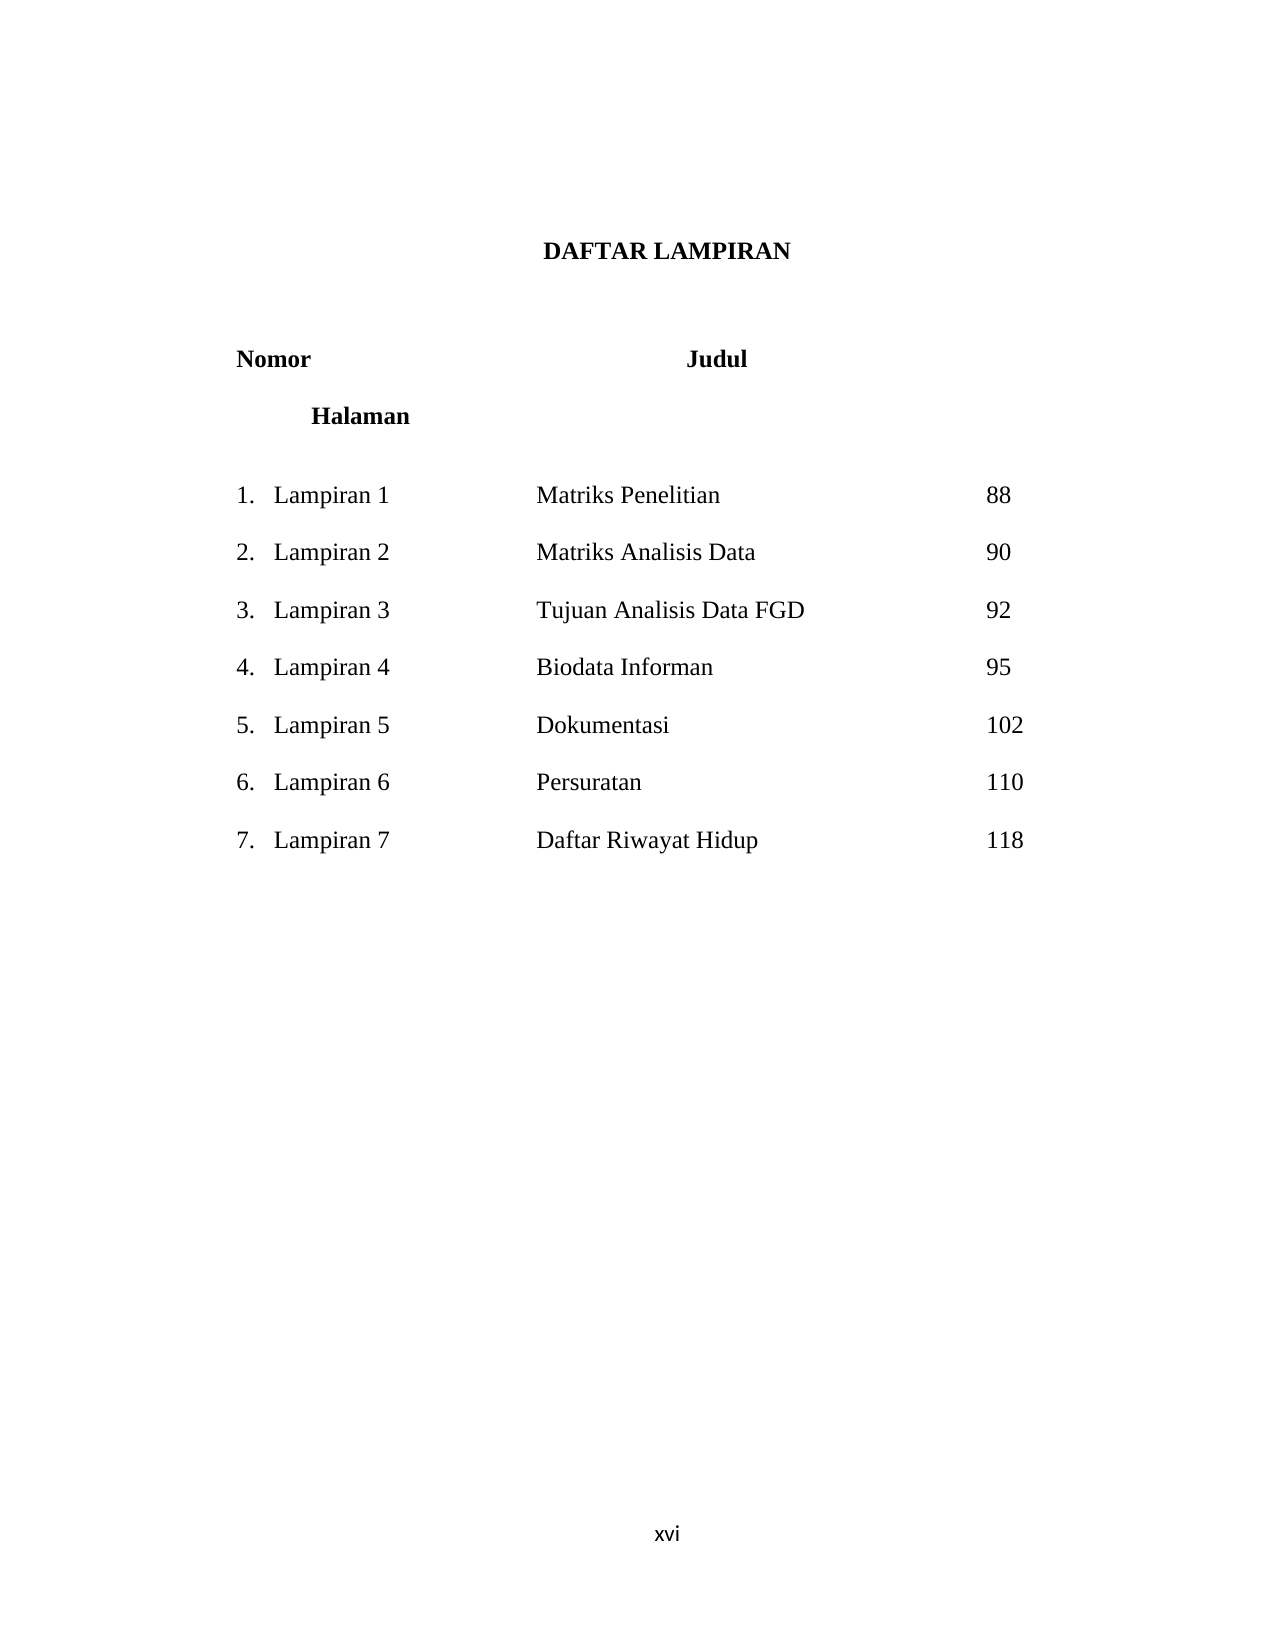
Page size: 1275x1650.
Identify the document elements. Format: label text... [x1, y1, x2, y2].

text DAFTAR LAMPIRAN [236, 236, 1098, 265]
list Lampiran 7 Daftar Riwayat Hidup 118 [236, 825, 1098, 853]
list Lampiran 3 Tujuan Analisis Data FGD 92 [236, 595, 1098, 623]
list Lampiran 2 Matriks Analisis Data 90 [236, 537, 1098, 566]
list Lampiran 5 Dokumentasi 102 [236, 710, 1098, 738]
list Lampiran 6 Persuratan 110 [236, 767, 1098, 796]
text Nomor Judul Halaman [236, 344, 1098, 430]
list Lampiran 4 Biodata Informan 95 [236, 652, 1098, 681]
list Lampiran 1 Matriks Penelitian 88 [236, 480, 1098, 508]
